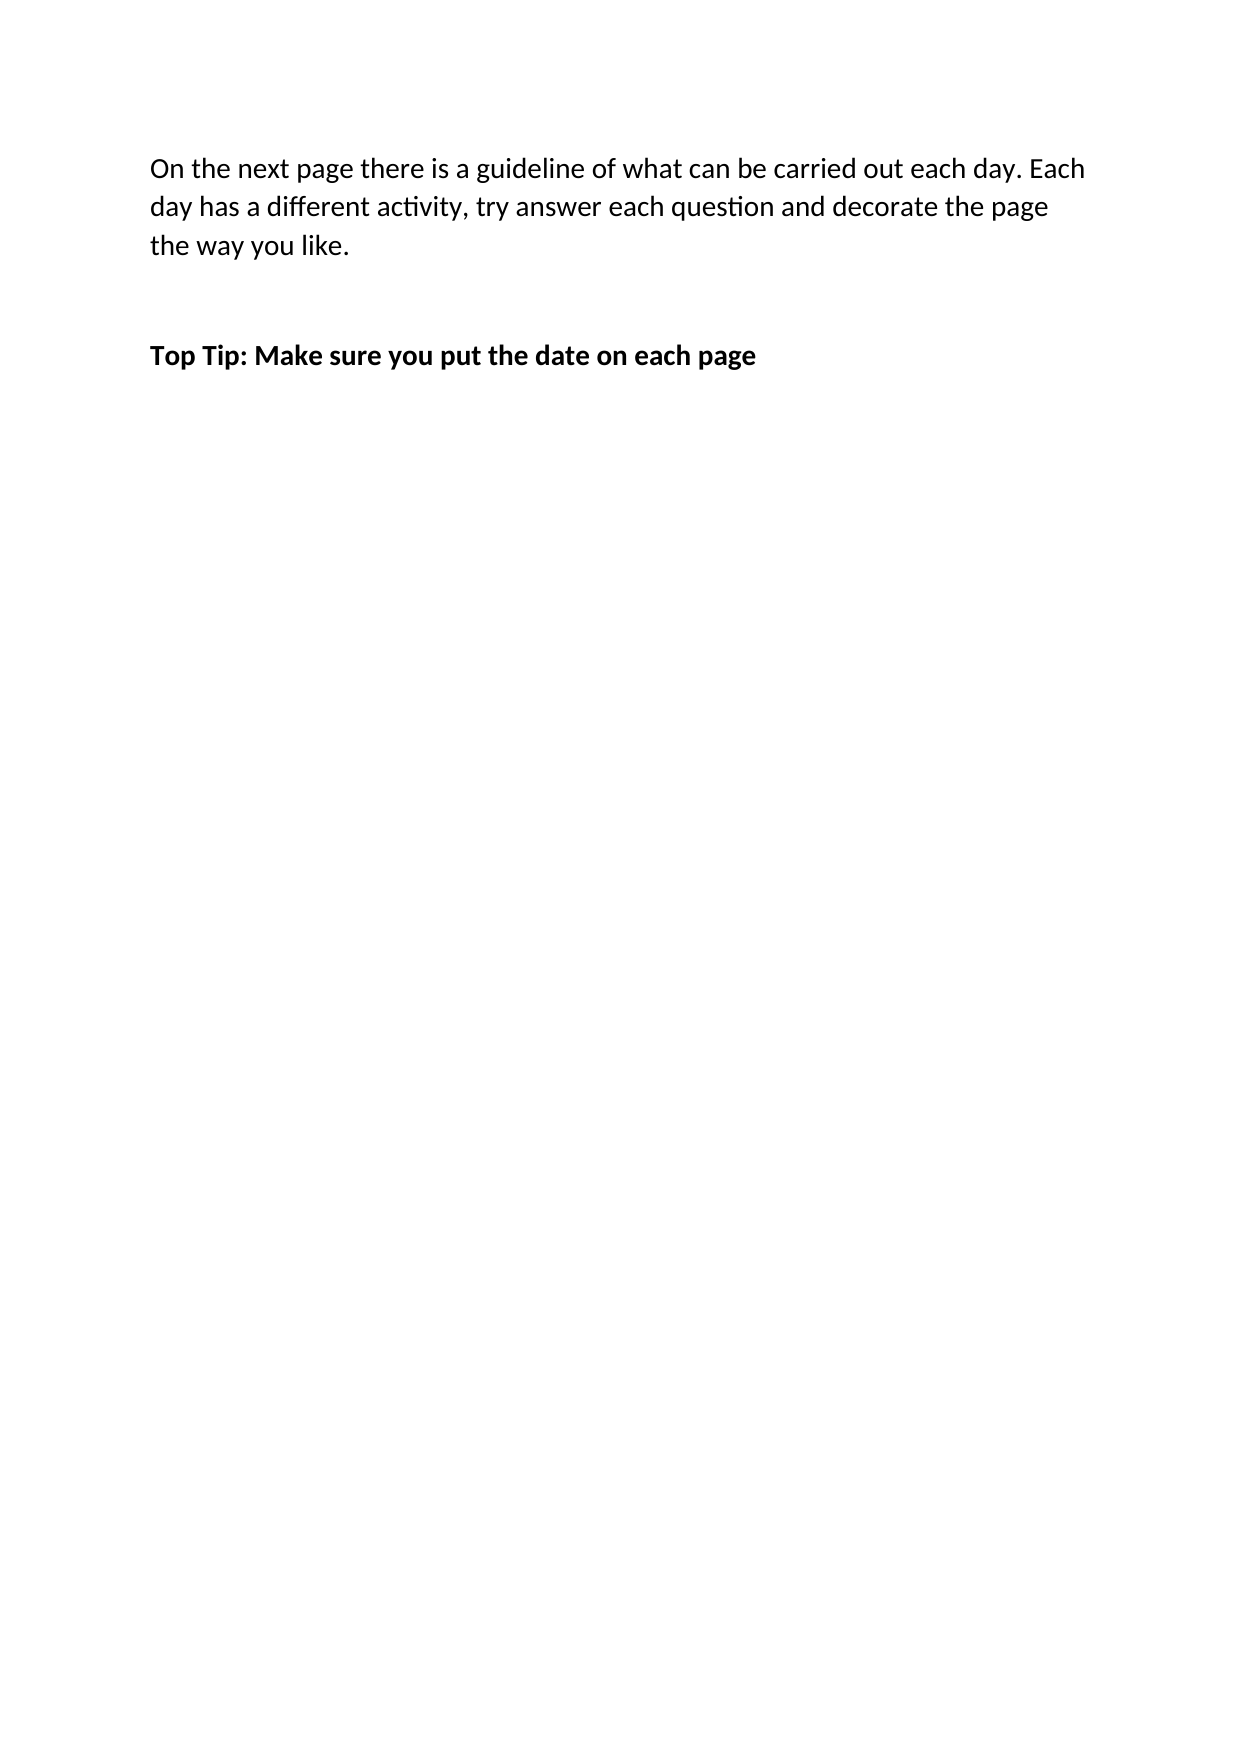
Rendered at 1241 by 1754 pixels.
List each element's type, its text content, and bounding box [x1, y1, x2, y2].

text Top Tip: Make sure you put the date on each page [150, 337, 1090, 373]
text On the next page there is a guideline of what can be carried out each day. Each day has a different activity, try answer each question and decorate the page the way you like. [150, 150, 1090, 262]
